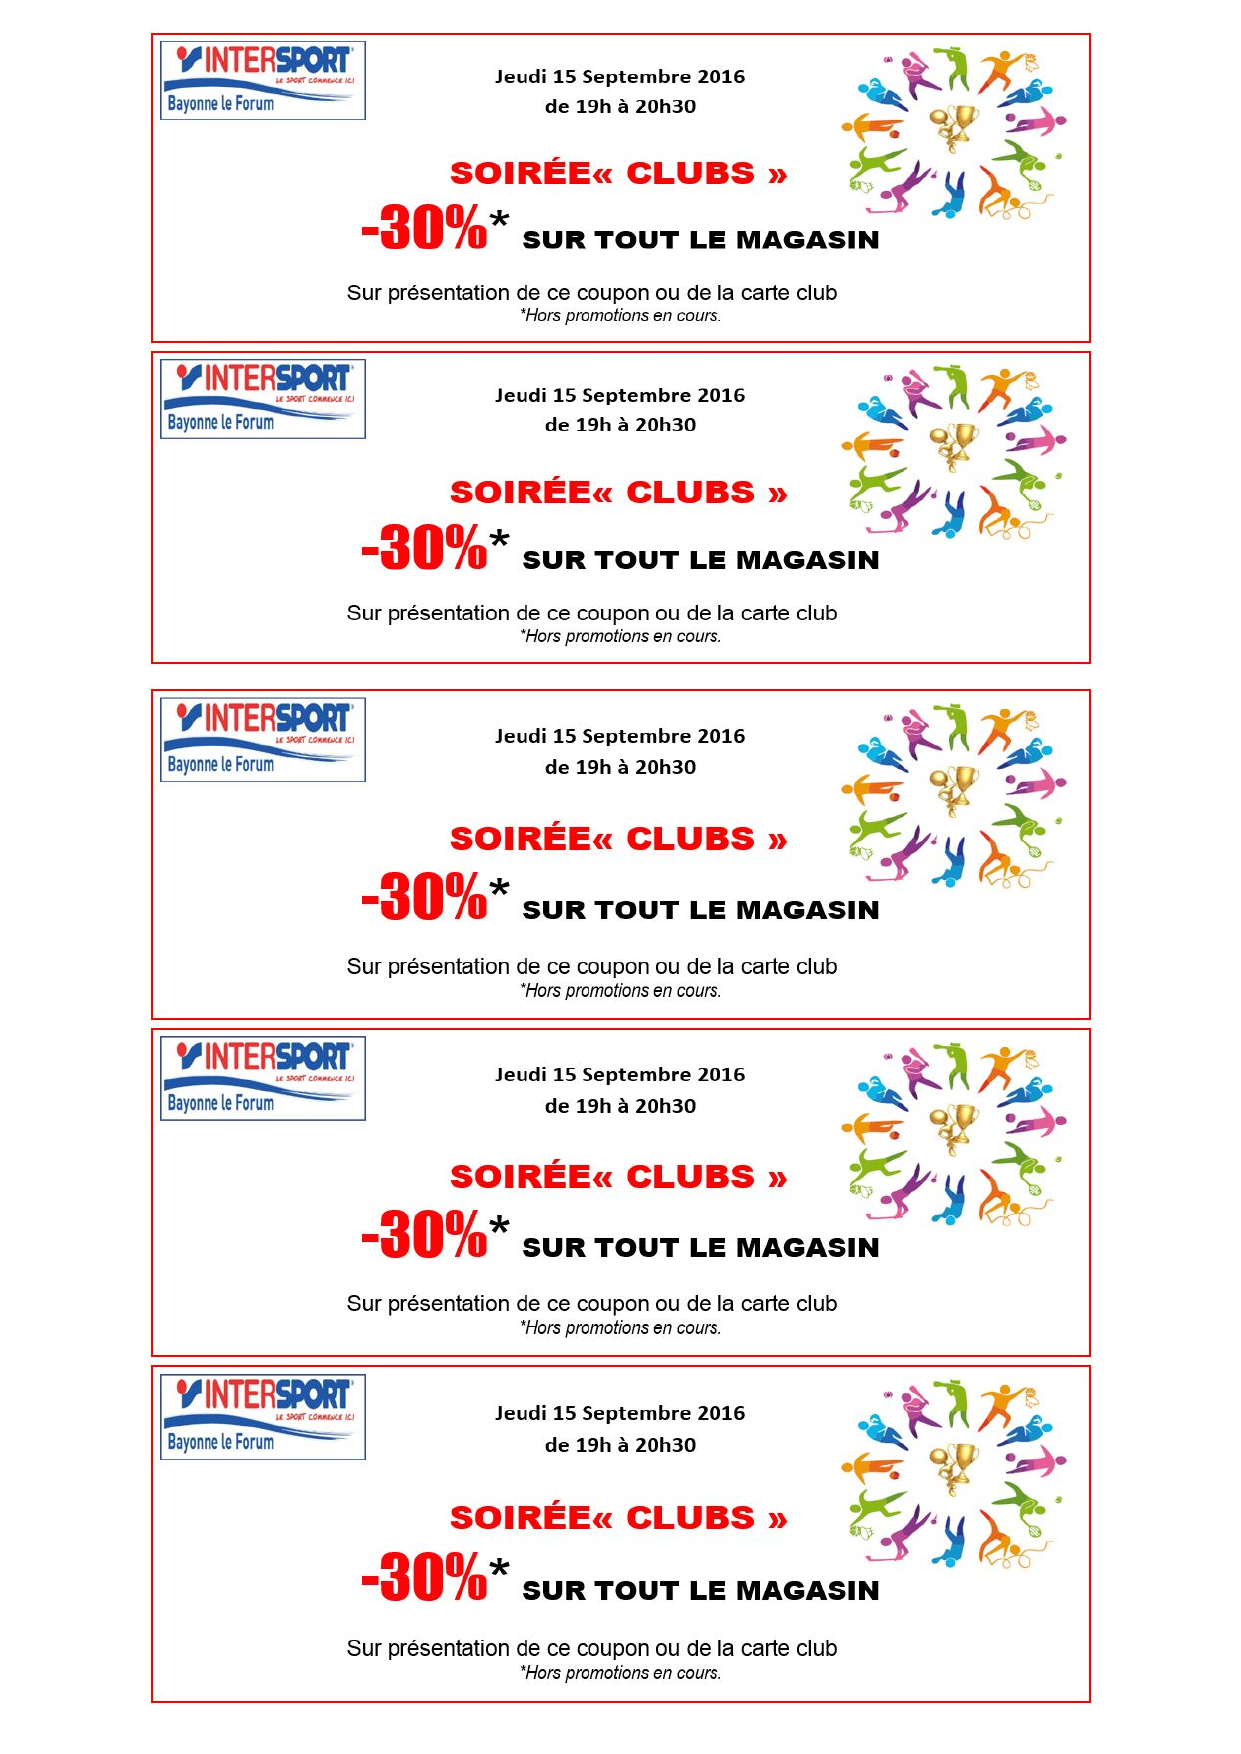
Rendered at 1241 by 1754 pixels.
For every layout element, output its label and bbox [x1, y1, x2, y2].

picture [147, 685, 1093, 1023]
picture [147, 347, 1093, 667]
picture [147, 1361, 1093, 1706]
picture [147, 1024, 1093, 1360]
picture [147, 29, 1093, 346]
